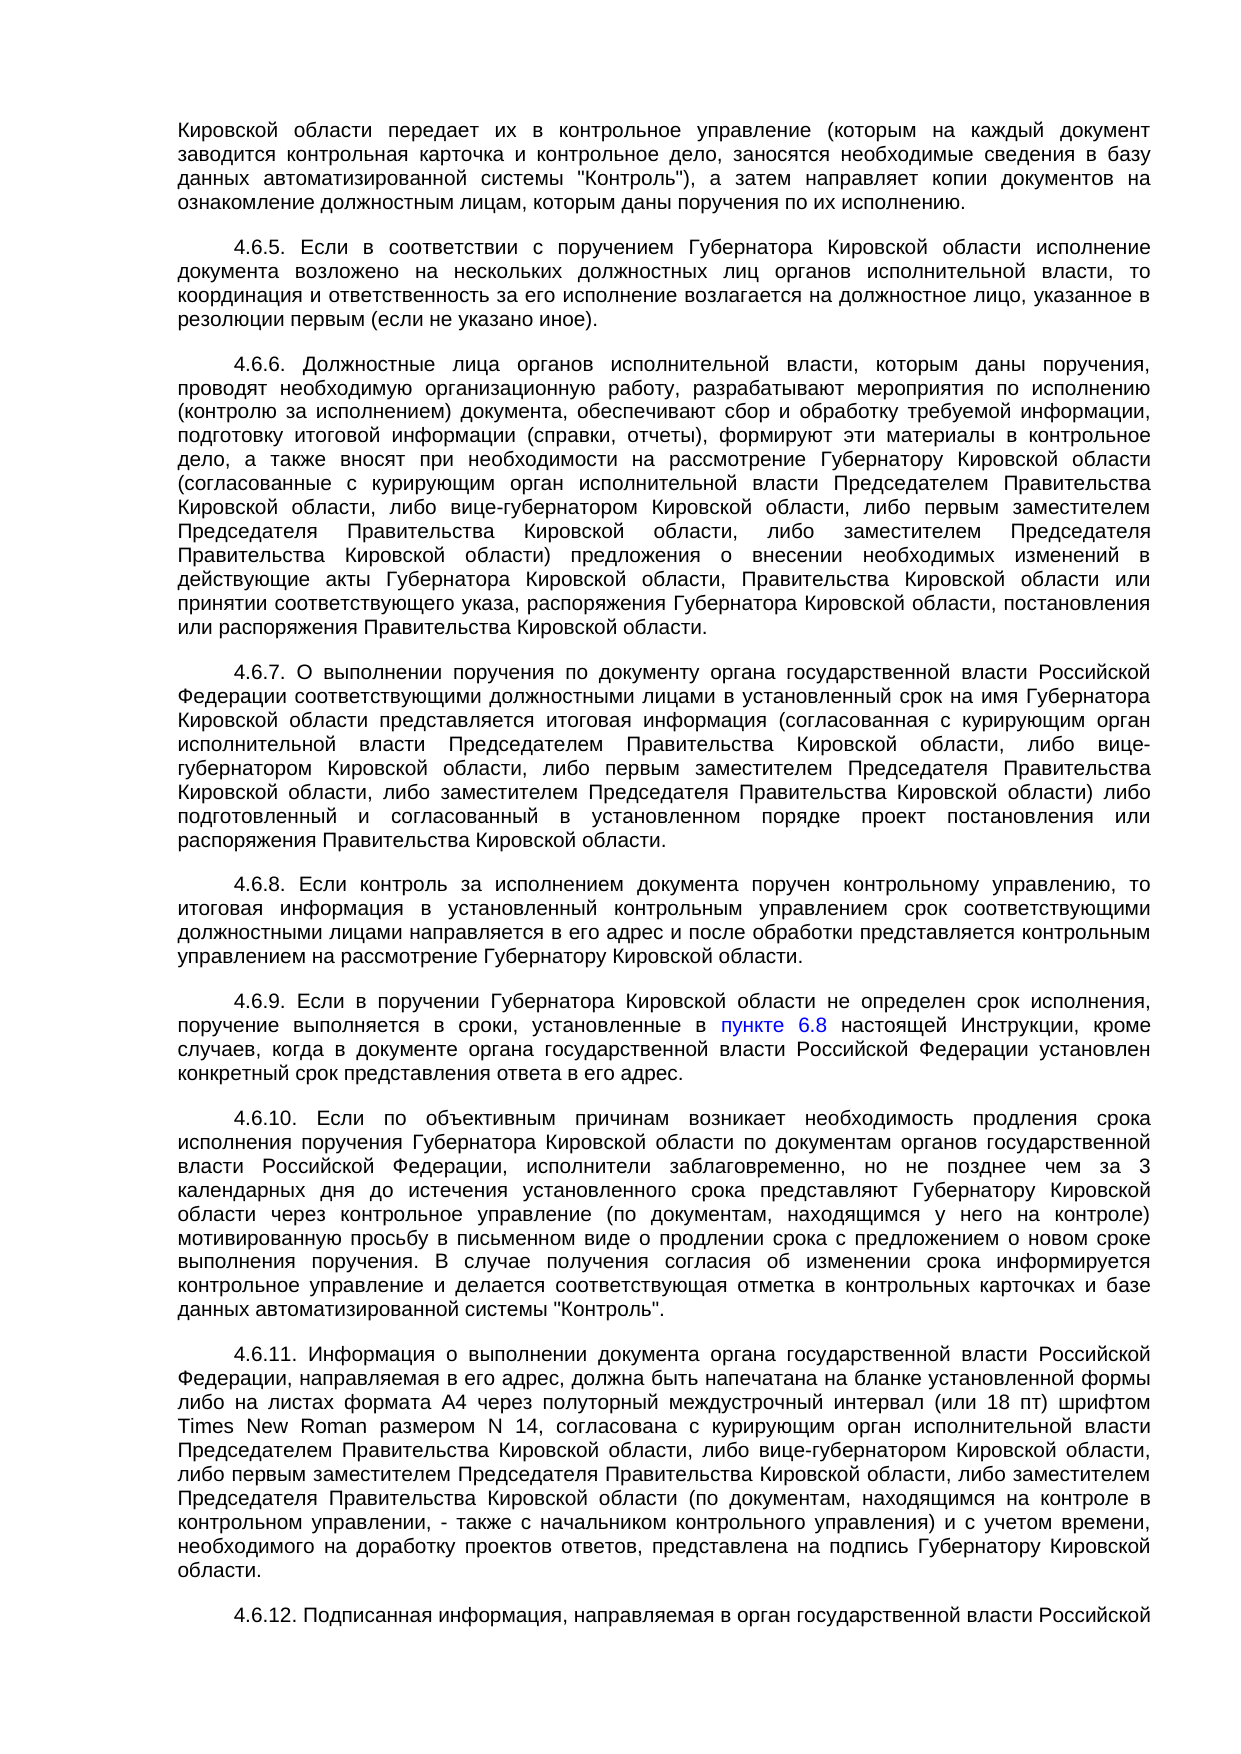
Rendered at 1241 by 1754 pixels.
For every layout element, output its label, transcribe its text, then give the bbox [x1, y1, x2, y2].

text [177, 1602, 1152, 1626]
text 4.6.5. Если в соответствии с поручением Губернатора Кировской области исполнение документа возложено на нескольких должностных лиц органов исполнительной власти, то координация и ответственность за его исполнение возлагается на должностное лицо, указанное в резолюции первым (если не указано иное). [177, 235, 1152, 331]
text 4.6.11. Информация о выполнении документа органа государственной власти Российской Федерации, направляемая в его адрес, должна быть напечатана на бланке установленной формы либо на листах формата А4 через полуторный междустрочный интервал (или 18 пт) шрифтом Times New Roman размером N 14, согласована с курирующим орган исполнительной власти Председателем Правительства Кировской области, либо вице-губернатором Кировской области, либо первым заместителем Председателя Правительства Кировской области, либо заместителем Председателя Правительства Кировской области (по документам, находящимся на контроле в контрольном управлении, - также с начальником контрольного управления) и с учетом времени, необходимого на доработку проектов ответов, представлена на подпись Губернатору Кировской области. [177, 1342, 1152, 1582]
text 4.6.10. Если по объективным причинам возникает необходимость продления срока исполнения поручения Губернатора Кировской области по документам органов государственной власти Российской Федерации, исполнители заблаговременно, но не позднее чем за 3 календарных дня до истечения установленного срока представляют Губернатору Кировской области через контрольное управление (по документам, находящимся у него на контроле) мотивированную просьбу в письменном виде о продлении срока с предложением о новом сроке выполнения поручения. В случае получения согласия об изменении срока информируется контрольное управление и делается соответствующая отметка в контрольных карточках и базе данных автоматизированной системы "Контроль". [177, 1106, 1152, 1321]
text 4.6.9. Если в поручении Губернатора Кировской области не определен срок исполнения, поручение выполняется в сроки, установленные в пункте 6.8 настоящей Инструкции, кроме случаев, когда в документе органа государственной власти Российской Федерации установлен конкретный срок представления ответа в его адрес. [177, 989, 1152, 1085]
text 4.6.6. Должностные лица органов исполнительной власти, которым даны поручения, проводят необходимую организационную работу, разрабатывают мероприятия по исполнению (контролю за исполнением) документа, обеспечивают сбор и обработку требуемой информации, подготовку итоговой информации (справки, отчеты), формируют эти материалы в контрольное дело, а также вносят при необходимости на рассмотрение Губернатору Кировской области (согласованные с курирующим орган исполнительной власти Председателем Правительства Кировской области, либо вице-губернатором Кировской области, либо первым заместителем Председателя Правительства Кировской области, либо заместителем Председателя Правительства Кировской области) предложения о внесении необходимых изменений в действующие акты Губернатора Кировской области, Правительства Кировской области или принятии соответствующего указа, распоряжения Губернатора Кировской области, постановления или распоряжения Правительства Кировской области. [177, 351, 1152, 639]
text 4.6.7. О выполнении поручения по документу органа государственной власти Российской Федерации соответствующими должностными лицами в установленный срок на имя Губернатора Кировской области представляется итоговая информация (согласованная с курирующим орган исполнительной власти Председателем Правительства Кировской области, либо вице-губернатором Кировской области, либо первым заместителем Председателя Правительства Кировской области, либо заместителем Председателя Правительства Кировской области) либо подготовленный и согласованный в установленном порядке проект постановления или распоряжения Правительства Кировской области. [177, 660, 1152, 851]
text 4.6.8. Если контроль за исполнением документа поручен контрольному управлению, то итоговая информация в установленный контрольным управлением срок соответствующими должностными лицами направляется в его адрес и после обработки представляется контрольным управлением на рассмотрение Губернатору Кировской области. [177, 872, 1152, 968]
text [177, 118, 1152, 214]
